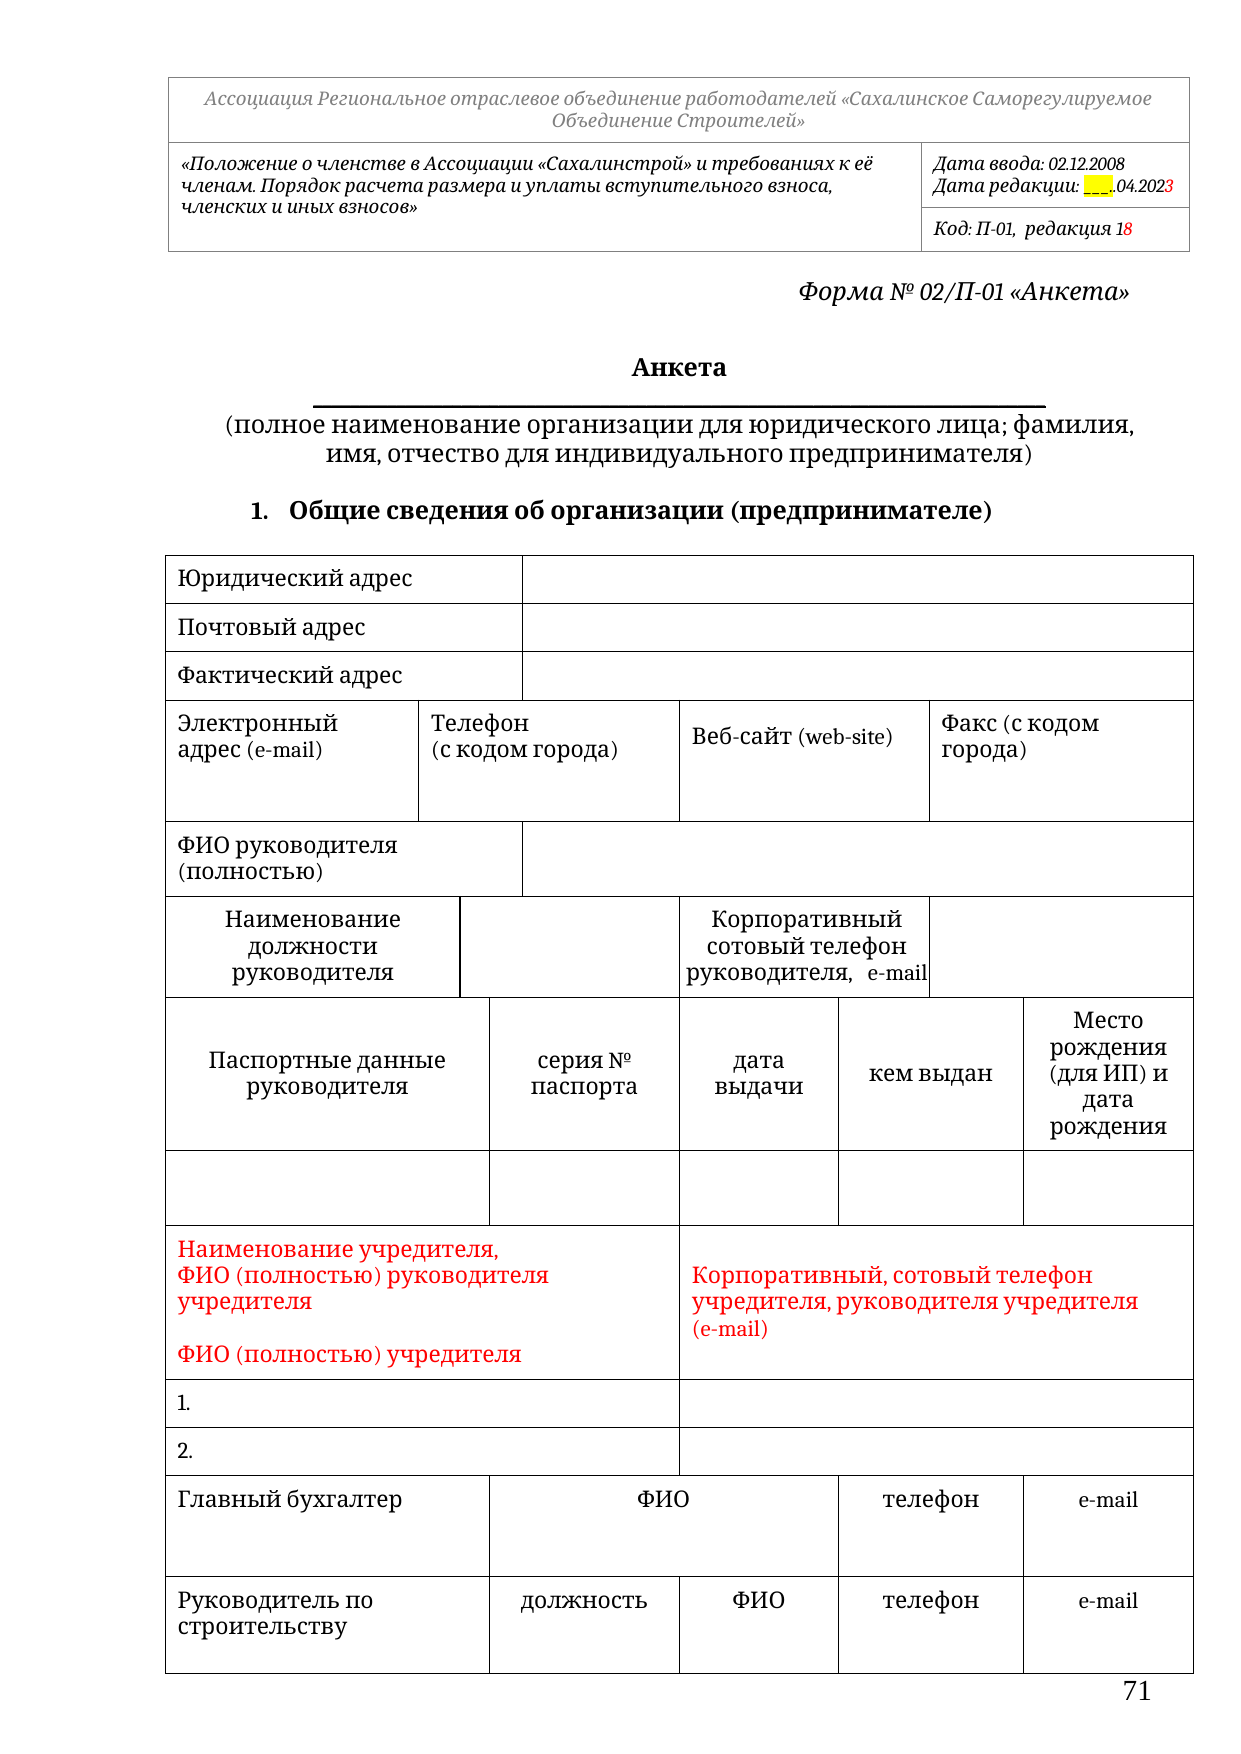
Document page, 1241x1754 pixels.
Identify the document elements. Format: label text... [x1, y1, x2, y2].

table_cell [166, 774, 418, 821]
table_cell [1024, 1151, 1193, 1225]
table_cell Телефон (с кодом города) [419, 701, 679, 774]
table_header Юридический адрес [166, 556, 522, 603]
table_cell [490, 1624, 679, 1672]
list Общие сведения об организации (предпринимателе) [251, 497, 1152, 526]
table_cell [930, 897, 1193, 997]
text (полное наименование организации для юридического лица; фамилия, имя, отчество для индивидуального предпринимателя) [207, 411, 1152, 468]
subtitle Форма № 02/П-01 «Анкета» [738, 278, 1152, 307]
table_cell Корпоративный сотовый телефон руководителя, e-mail [680, 897, 929, 997]
table_cell Руководитель по строительству (заместитель директора) [166, 1577, 489, 1672]
table_cell [523, 652, 1193, 699]
table_cell [523, 604, 1193, 651]
table_cell [1024, 1523, 1193, 1576]
table_cell [461, 897, 679, 997]
table_cell дата выдачи [680, 998, 838, 1150]
table_cell [166, 1151, 489, 1225]
table_cell ФИО руководителя (полностью) [166, 822, 522, 896]
table_cell Фактический адрес [166, 652, 522, 699]
table_cell Место рождения (для ИП) и дата рождения [1024, 998, 1193, 1150]
table_cell 1. [166, 1380, 679, 1427]
table_cell Наименование учредителя, ФИО (полностью) руководителя учредителя ФИО (полностью) учредителя [166, 1226, 679, 1379]
table_cell [419, 774, 679, 821]
text Анкета [207, 353, 1152, 382]
table_cell [680, 774, 929, 821]
table_cell [490, 1151, 679, 1225]
table_cell e-mail [1024, 1476, 1193, 1523]
table_cell Электронный адрес (e-mail) [166, 701, 418, 774]
table_cell телефон [839, 1476, 1023, 1523]
table_cell e-mail [1024, 1577, 1193, 1624]
table_cell [839, 1151, 1023, 1225]
table_header [523, 556, 1193, 603]
table_cell [839, 1624, 1023, 1672]
table_cell [680, 1151, 838, 1225]
table_cell Веб-сайт (web-site) [680, 701, 929, 774]
table_cell Наименование должности руководителя [166, 897, 459, 997]
table_cell Главный бухгалтер [166, 1476, 489, 1576]
table_cell Корпоративный, сотовый телефон учредителя, руководителя учредителя (e-mail) [680, 1226, 1193, 1379]
table_cell должность [490, 1577, 679, 1624]
table_cell [1024, 1624, 1193, 1672]
table_cell кем выдан [839, 998, 1023, 1150]
table_cell серия № паспорта [490, 998, 679, 1150]
table_cell ФИО [490, 1476, 838, 1523]
text _______________________________________________________________________________ [207, 382, 1152, 411]
table_cell Почтовый адрес [166, 604, 522, 651]
table_cell ФИО [680, 1577, 838, 1624]
table_cell Паспортные данные руководителя [166, 998, 489, 1150]
table_cell [680, 1624, 838, 1672]
table_cell Факс (с кодом города) [930, 701, 1193, 774]
table_cell 2. [166, 1428, 679, 1475]
table_cell [839, 1523, 1023, 1576]
table_cell [680, 1380, 1193, 1427]
table_cell [490, 1523, 838, 1576]
table_cell [930, 774, 1193, 821]
table_cell [680, 1428, 1193, 1475]
table_cell телефон [839, 1577, 1023, 1624]
table_cell [523, 822, 1193, 896]
